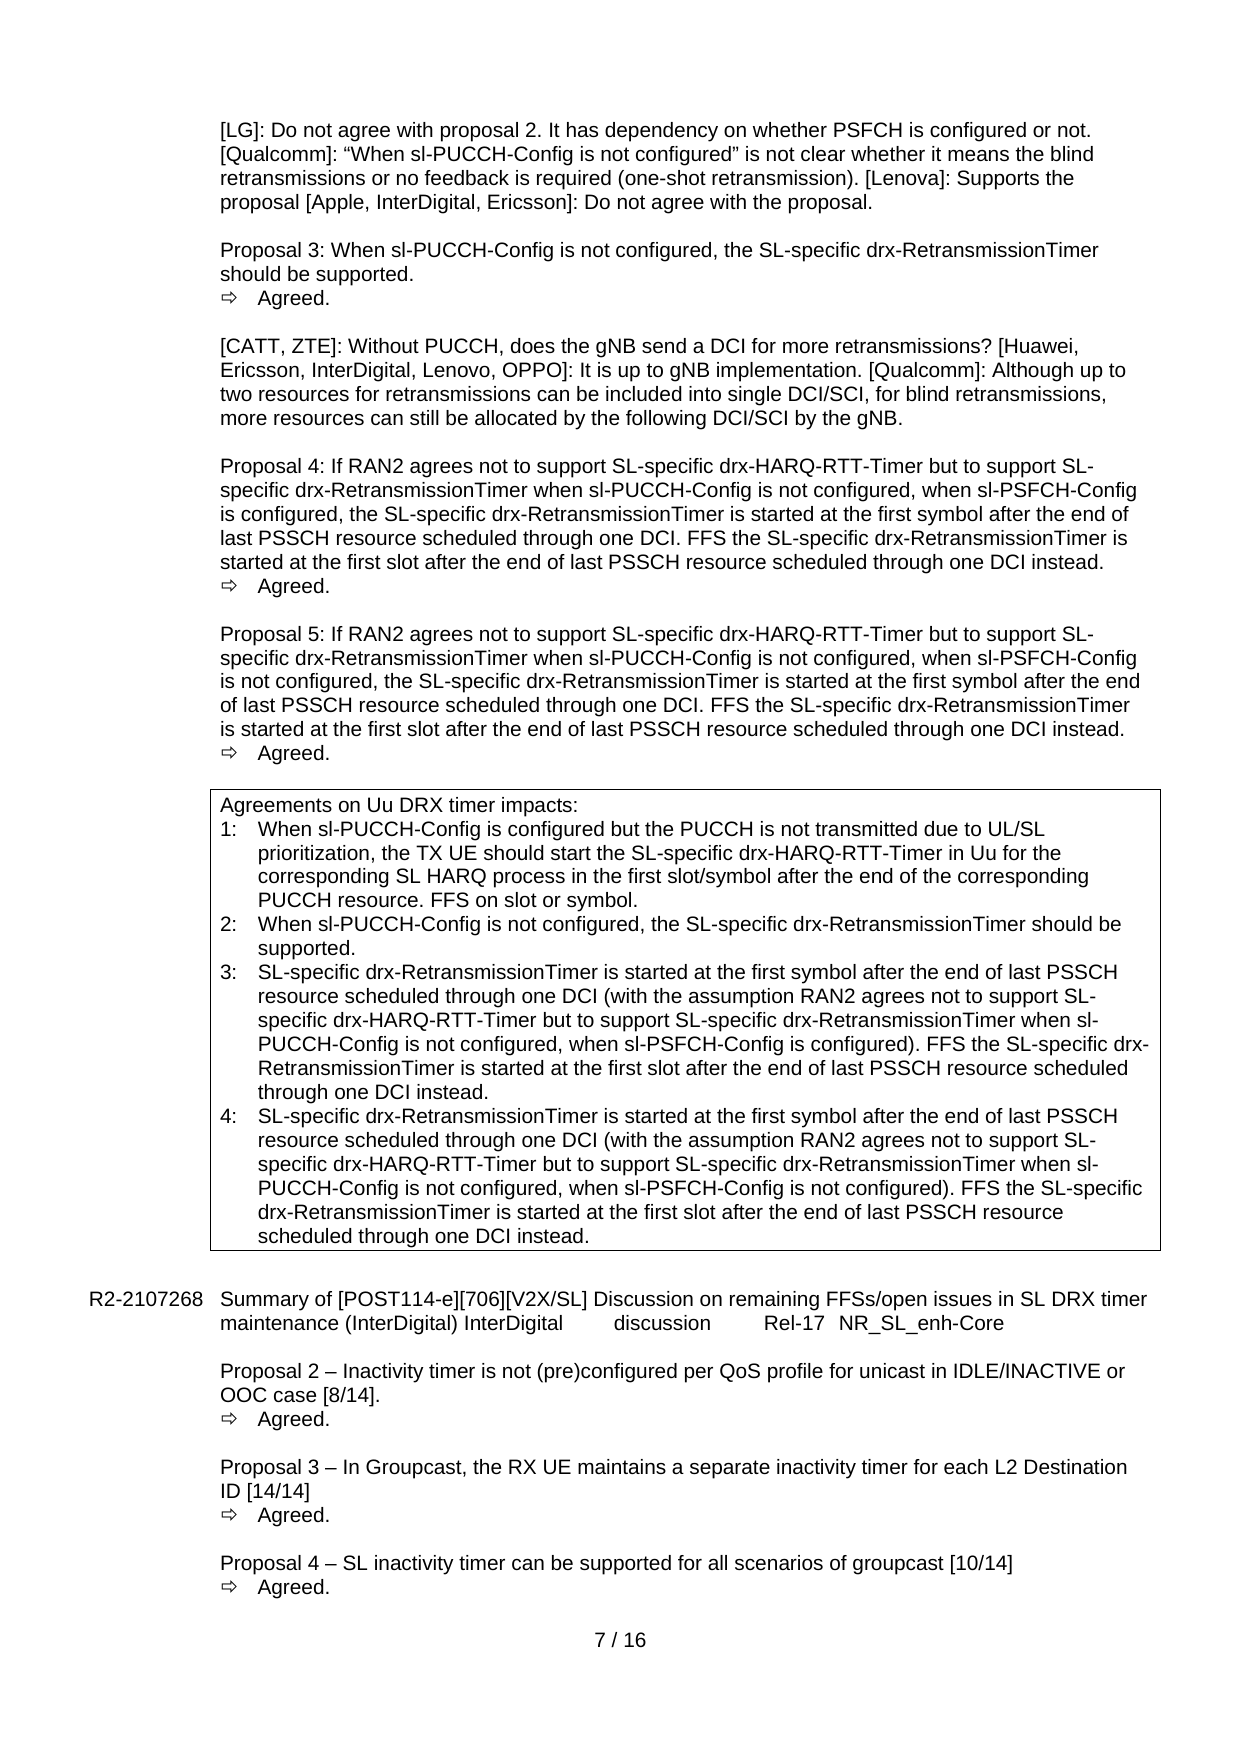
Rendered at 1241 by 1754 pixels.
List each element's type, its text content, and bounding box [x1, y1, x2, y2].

list Agreed. [220, 1575, 1152, 1599]
text [LG]: Do not agree with proposal 2. It has dependency on whether PSFCH is configured or not. [Qualcomm]: “When sl-PUCCH-Config is not configured” is not clear whether it means the blind retransmissions or no feedback is required (one-shot retransmission). [Lenova]: Supports the proposal [Apple, InterDigital, Ericsson]: Do not agree with the proposal. [220, 118, 1152, 214]
text Proposal 4 – SL inactivity timer can be supported for all scenarios of groupcast [10/14] [220, 1551, 1152, 1575]
text 4: SL-specific drx-RetransmissionTimer is started at the first symbol after the end of last PSSCH resource scheduled through one DCI (with the assumption RAN2 agrees not to support SL-specific drx-HARQ-RTT-Timer but to support SL-specific drx-RetransmissionTimer when sl-PUCCH-Config is not configured, when sl-PSFCH-Config is not configured). FFS the SL-specific drx-RetransmissionTimer is started at the first slot after the end of last PSSCH resource scheduled through one DCI instead. [211, 1101, 1160, 1250]
list Agreed. [220, 1407, 1152, 1431]
text Proposal 3 – In Groupcast, the RX UE maintains a separate inactivity timer for each L2 Destination ID [14/14] [220, 1455, 1152, 1503]
text Agreements on Uu DRX timer impacts: [211, 790, 1160, 813]
list Agreed. [220, 1503, 1152, 1527]
list Agreed. [220, 573, 1152, 597]
text [CATT, ZTE]: Without PUCCH, does the gNB send a DCI for more retransmissions? [Huawei, Ericsson, InterDigital, Lenovo, OPPO]: It is up to gNB implementation. [Qualcomm]: Although up to two resources for retransmissions can be included into single DCI/SCI, for blind retransmissions, more resources can still be allocated by the following DCI/SCI by the gNB. [220, 334, 1152, 430]
title R2-2107268 Summary of [POST114-e][706][V2X/SL] Discussion on remaining FFSs/open issues in SL DRX timer maintenance (InterDigital) InterDigital discussion Rel-17 NR_SL_enh-Core [89, 1287, 1152, 1335]
text 2: When sl-PUCCH-Config is not configured, the SL-specific drx-RetransmissionTimer should be supported. [211, 909, 1160, 957]
text 3: SL-specific drx-RetransmissionTimer is started at the first symbol after the end of last PSSCH resource scheduled through one DCI (with the assumption RAN2 agrees not to support SL-specific drx-HARQ-RTT-Timer but to support SL-specific drx-RetransmissionTimer when sl-PUCCH-Config is not configured, when sl-PSFCH-Config is configured). FFS the SL-specific drx-RetransmissionTimer is started at the first slot after the end of last PSSCH resource scheduled through one DCI instead. [211, 957, 1160, 1101]
text 1: When sl-PUCCH-Config is configured but the PUCCH is not transmitted due to UL/SL prioritization, the TX UE should start the SL-specific drx-HARQ-RTT-Timer in Uu for the corresponding SL HARQ process in the first slot/symbol after the end of the corresponding PUCCH resource. FFS on slot or symbol. [211, 813, 1160, 909]
text Proposal 4: If RAN2 agrees not to support SL-specific drx-HARQ-RTT-Timer but to support SL-specific drx-RetransmissionTimer when sl-PUCCH-Config is not configured, when sl-PSFCH-Config is configured, the SL-specific drx-RetransmissionTimer is started at the first symbol after the end of last PSSCH resource scheduled through one DCI. FFS the SL-specific drx-RetransmissionTimer is started at the first slot after the end of last PSSCH resource scheduled through one DCI instead. [220, 454, 1152, 573]
text Proposal 3: When sl-PUCCH-Config is not configured, the SL-specific drx-RetransmissionTimer should be supported. [220, 238, 1152, 286]
list Agreed. [220, 286, 1152, 310]
text Proposal 2 – Inactivity timer is not (pre)configured per QoS profile for unicast in IDLE/INACTIVE or OOC case [8/14]. [220, 1359, 1152, 1407]
text Proposal 5: If RAN2 agrees not to support SL-specific drx-HARQ-RTT-Timer but to support SL-specific drx-RetransmissionTimer when sl-PUCCH-Config is not configured, when sl-PSFCH-Config is not configured, the SL-specific drx-RetransmissionTimer is started at the first symbol after the end of last PSSCH resource scheduled through one DCI. FFS the SL-specific drx-RetransmissionTimer is started at the first slot after the end of last PSSCH resource scheduled through one DCI instead. [220, 621, 1152, 741]
list Agreed. [220, 741, 1152, 765]
